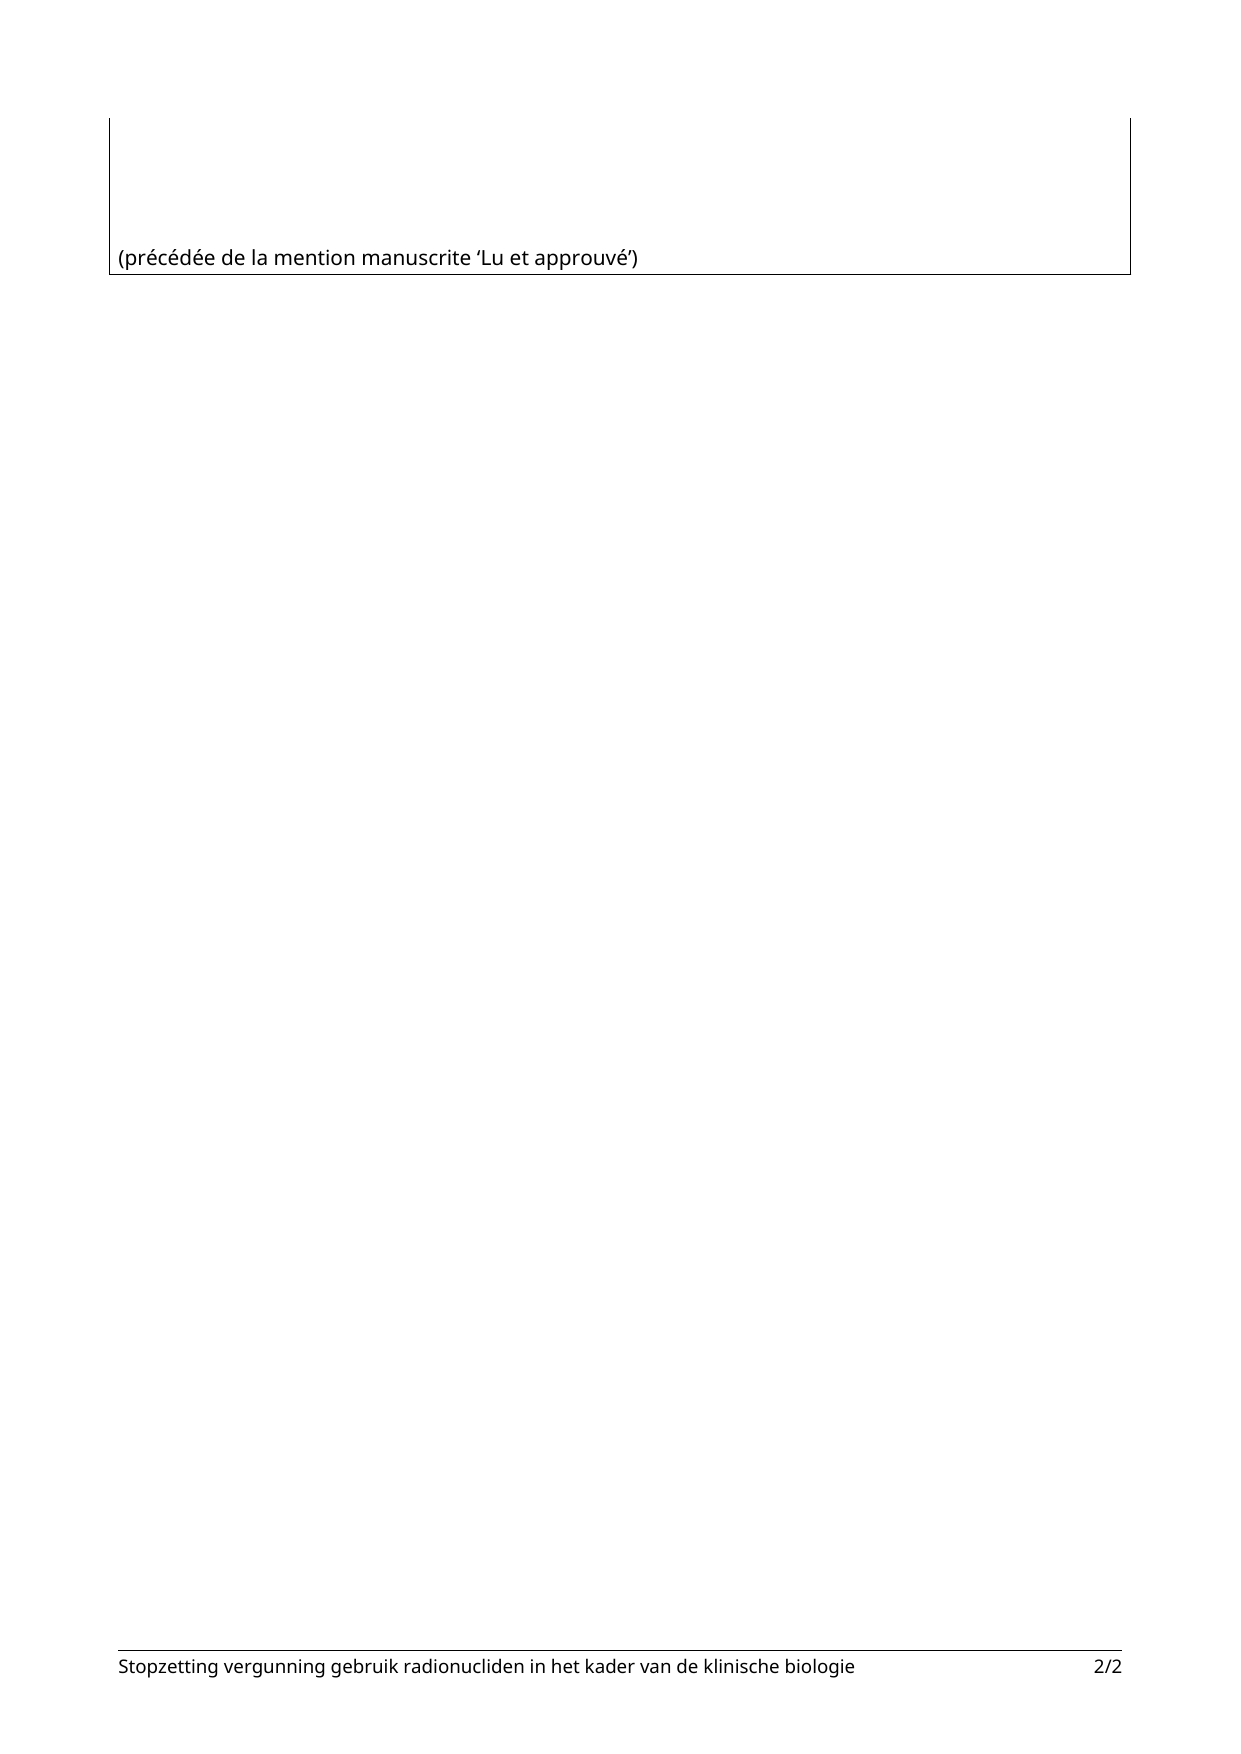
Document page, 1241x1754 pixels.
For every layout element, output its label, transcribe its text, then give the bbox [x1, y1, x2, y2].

text (précédée de la mention manuscrite ‘Lu et approuvé’) [110, 243, 1130, 274]
